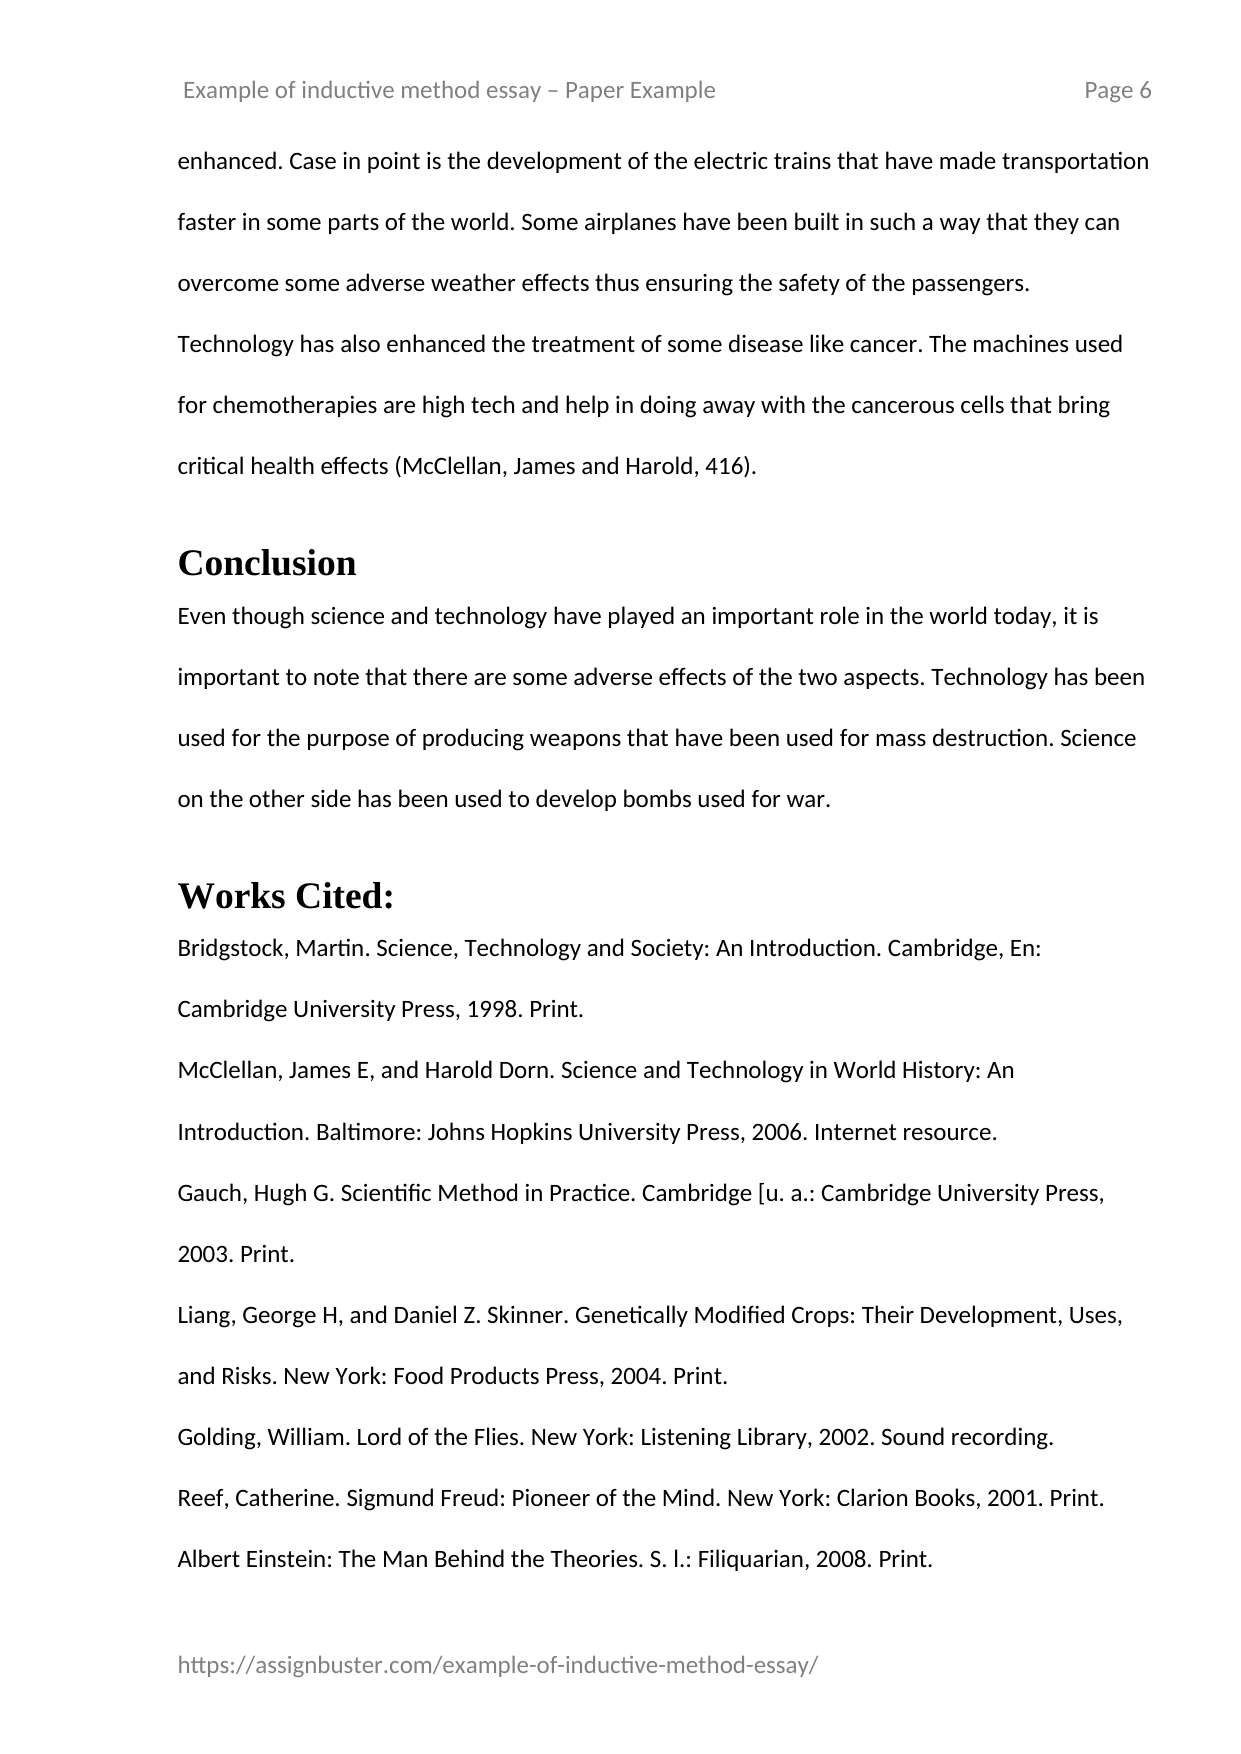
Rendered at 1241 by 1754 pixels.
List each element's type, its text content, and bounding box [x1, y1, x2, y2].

subtitle Conclusion [177, 541, 1152, 584]
text Bridgstock, Martin. Science, Technology and Society: An Introduction. Cambridge, En: Cambridge University Press, 1998. Print. McClellan, James E, and Harold Dorn. Science and Technology in World History: An Introduction. Baltimore: Johns Hopkins University Press, 2006. Internet resource. Gauch, Hugh G. Scientific Method in Practice. Cambridge [u. a.: Cambridge University Press, 2003. Print. Liang, George H, and Daniel Z. Skinner. Genetically Modified Crops: Their Development, Uses, and Risks. New York: Food Products Press, 2004. Print. Golding, William. Lord of the Flies. New York: Listening Library, 2002. Sound recording. Reef, Catherine. Sigmund Freud: Pioneer of the Mind. New York: Clarion Books, 2001. Print. Albert Einstein: The Man Behind the Theories. S. l.: Filiquarian, 2008. Print. [177, 932, 1152, 1573]
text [177, 145, 1152, 481]
subtitle Works Cited: [177, 873, 1152, 917]
text Even though science and technology have played an important role in the world today, it is important to note that there are some adverse effects of the two aspects. Technology has been used for the purpose of producing weapons that have been used for mass destruction. Science on the other side has been used to develop bombs used for war. [177, 600, 1152, 813]
